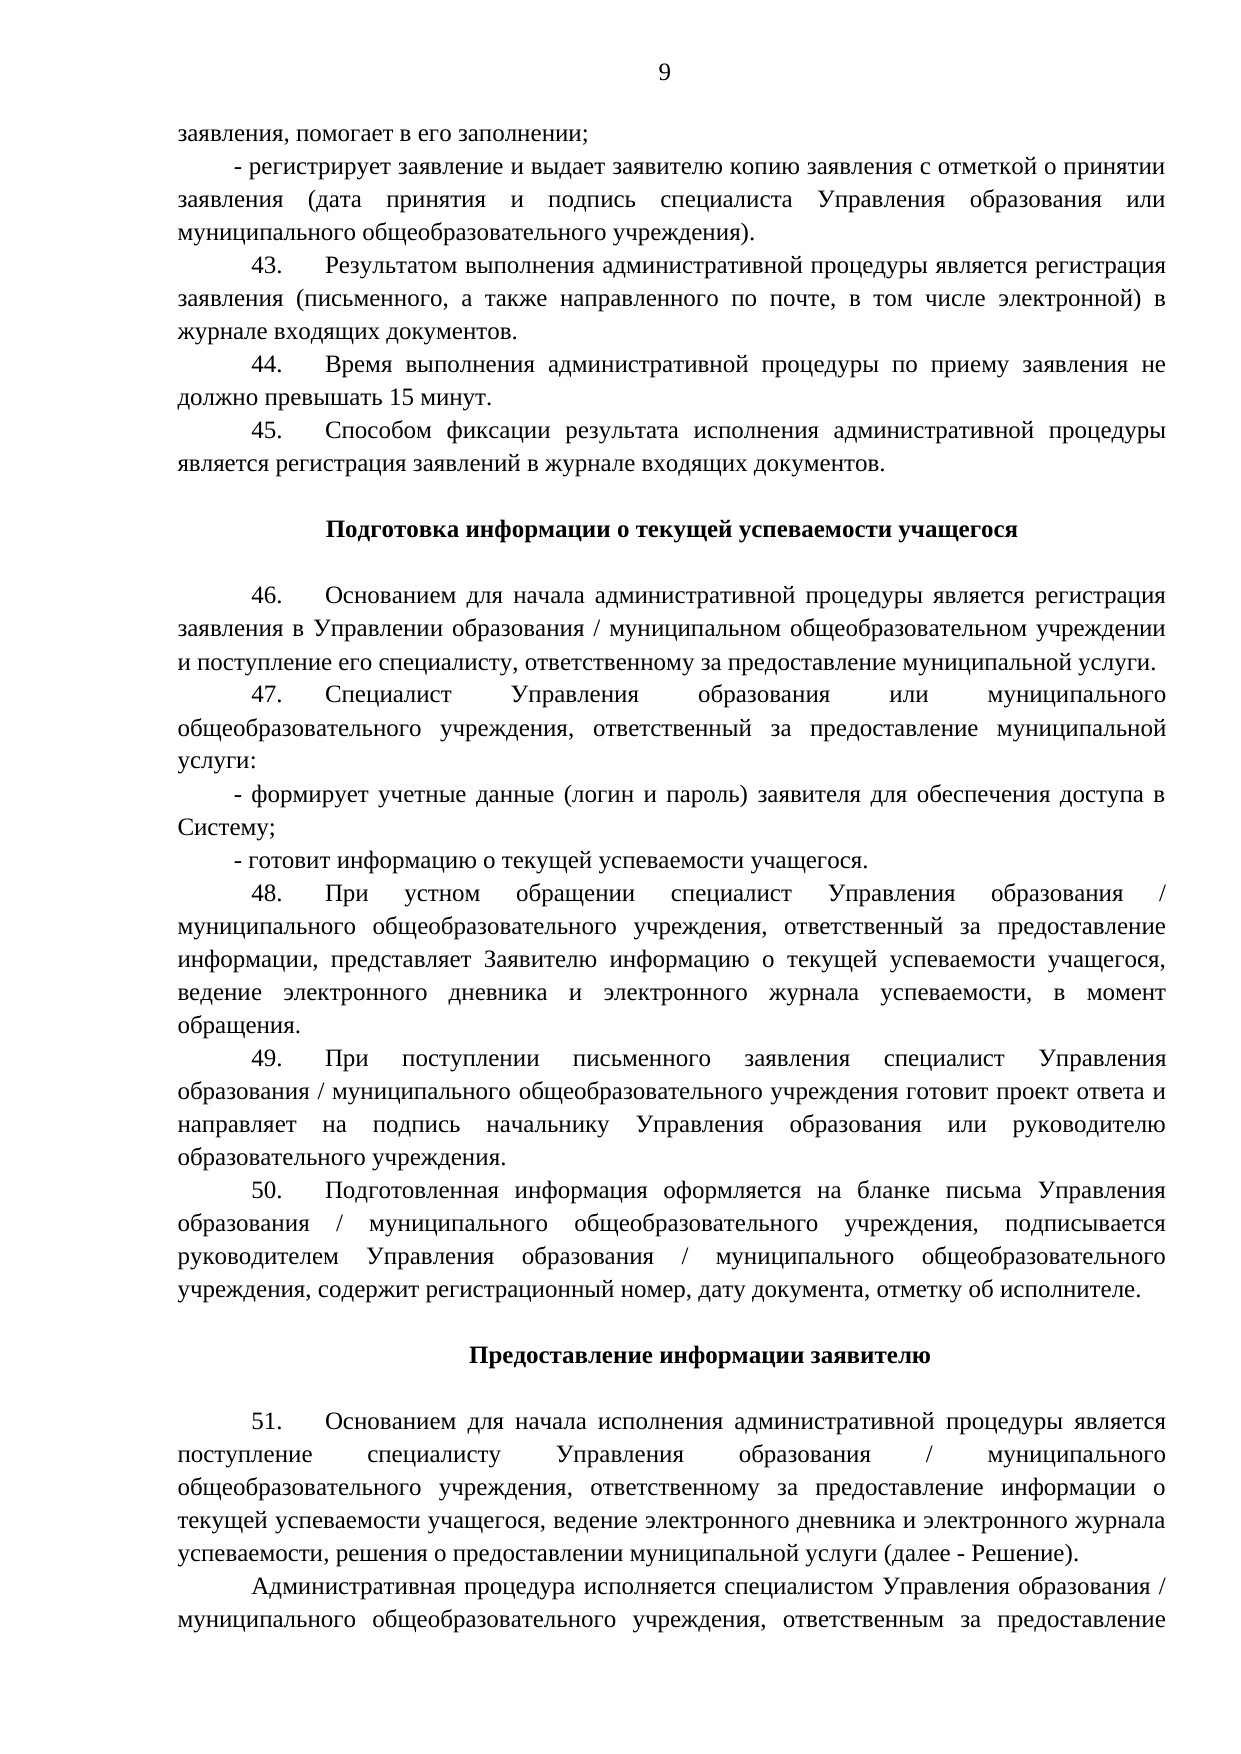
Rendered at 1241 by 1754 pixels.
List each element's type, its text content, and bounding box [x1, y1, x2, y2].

list Время выполнения административной процедуры по приему заявления не должно превышать 15 минут. [177, 349, 1167, 411]
text - готовит информацию о текущей успеваемости учащегося. [177, 845, 1167, 873]
list При поступлении письменного заявления специалист Управления образования / муниципального общеобразовательного учреждения готовит проект ответа и направляет на подпись начальнику Управления образования или руководителю образовательного учреждения. [177, 1043, 1167, 1171]
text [177, 118, 1167, 147]
list Результатом выполнения административной процедуры является регистрация заявления (письменного, а также направленного по почте, в том числе электронной) в журнале входящих документов. [177, 250, 1167, 345]
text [177, 1571, 1167, 1633]
list Основанием для начала исполнения административной процедуры является поступление специалисту Управления образования / муниципального общеобразовательного учреждения, ответственному за предоставление информации о текущей успеваемости учащегося, ведение электронного дневника и электронного журнала успеваемости, решения о предоставлении муниципальной услуги (далее - Решение). [177, 1406, 1167, 1567]
list Подготовленная информация оформляется на бланке письма Управления образования / муниципального общеобразовательного учреждения, подписывается руководителем Управления образования / муниципального общеобразовательного учреждения, содержит регистрационный номер, дату документа, отметку об исполнителе. [177, 1175, 1167, 1303]
list При устном обращении специалист Управления образования / муниципального общеобразовательного учреждения, ответственный за предоставление информации, представляет Заявителю информацию о текущей успеваемости учащегося, ведение электронного дневника и электронного журнала успеваемости, в момент обращения. [177, 878, 1167, 1038]
text Подготовка информации о текущей успеваемости учащегося [177, 514, 1167, 543]
list Способом фиксации результата исполнения административной процедуры является регистрация заявлений в журнале входящих документов. [177, 415, 1167, 477]
list Специалист Управления образования или муниципального общеобразовательного учреждения, ответственный за предоставление муниципальной услуги: [177, 679, 1167, 774]
text - формирует учетные данные (логин и пароль) заявителя для обеспечения доступа в Систему; [177, 779, 1167, 840]
text Предоставление информации заявителю [177, 1340, 1167, 1369]
text - регистрирует заявление и выдает заявителю копию заявления с отметкой о принятии заявления (дата принятия и подпись специалиста Управления образования или муниципального общеобразовательного учреждения). [177, 151, 1167, 246]
list Основанием для начала административной процедуры является регистрация заявления в Управлении образования / муниципальном общеобразовательном учреждении и поступление его специалисту, ответственному за предоставление муниципальной услуги. [177, 581, 1167, 675]
